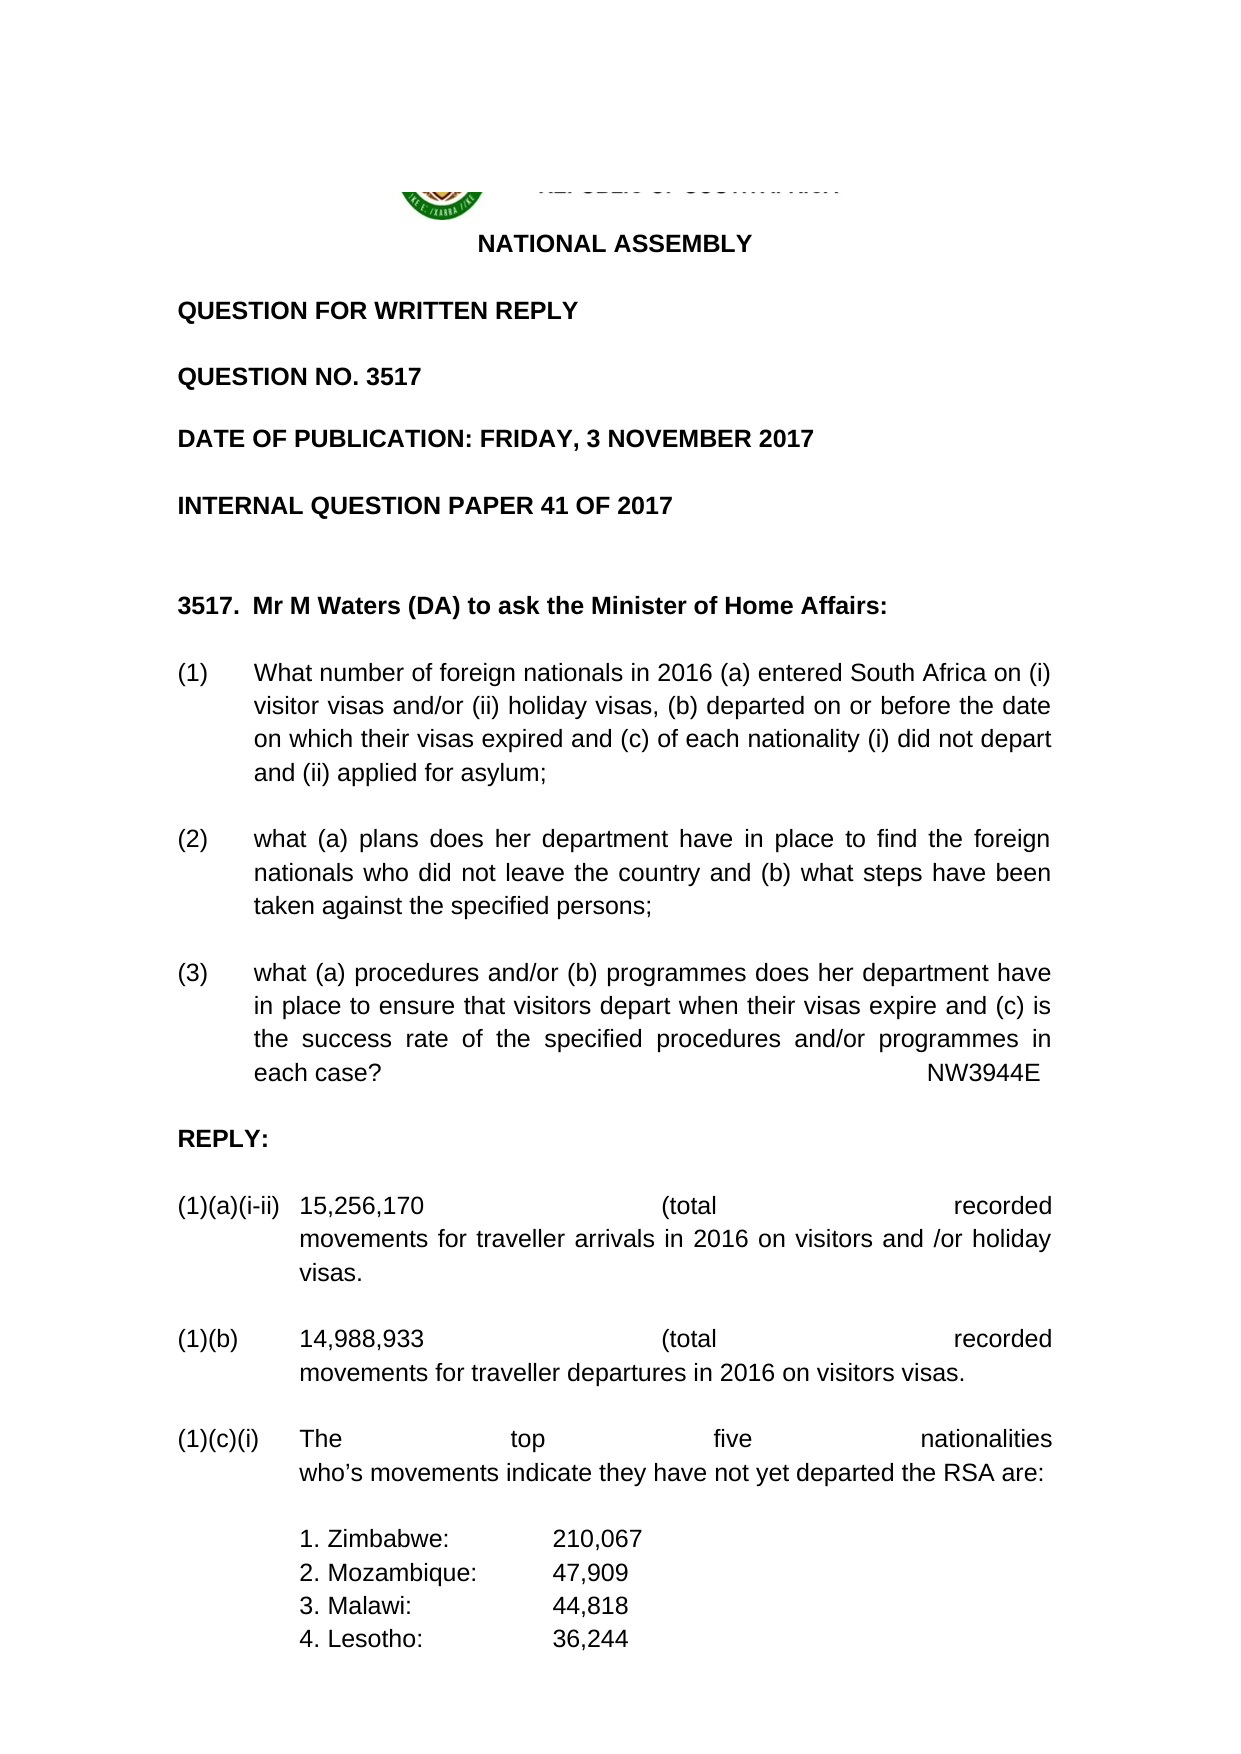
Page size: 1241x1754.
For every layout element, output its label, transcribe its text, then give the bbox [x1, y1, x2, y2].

text (1)(b) 14,988,933 (total recorded movements for traveller departures in 2016 on visitors visas. [177, 1321, 1053, 1388]
list What number of foreign nationals in 2016 (a) entered South Africa on (i) visitor visas and/or (ii) holiday visas, (b) departed on or before the date on which their visas expired and (c) of each nationality (i) did not depart and (ii) applied for asylum; [177, 654, 1053, 788]
list Lesotho: 36,244 [299, 1621, 1053, 1654]
title NATIONAL ASSEMBLY [177, 226, 1053, 259]
text 3517. Mr M Waters (DA) to ask the Minister of Home Affairs: [177, 588, 1053, 621]
list what (a) plans does her department have in place to find the foreign nationals who did not leave the country and (b) what steps have been taken against the specified persons; [177, 821, 1053, 921]
list Malawi: 44,818 [299, 1588, 1053, 1621]
text (1)(c)(i) The top five nationalities who’s movements indicate they have not yet departed the RSA are: [177, 1421, 1053, 1488]
subtitle QUESTION NO. 3517 [177, 359, 1053, 392]
text REPLY: [177, 1121, 1053, 1154]
list Mozambique: 47,909 [299, 1554, 1053, 1588]
text DATE OF PUBLICATION: FRIDAY, 3 NOVEMBER 2017 [177, 421, 1053, 454]
text QUESTION FOR WRITTEN REPLY [177, 292, 1053, 326]
subtitle INTERNAL QUESTION PAPER 41 OF 2017 [177, 488, 1053, 521]
text (1)(a)(i-ii) 15,256,170 (total recorded movements for traveller arrivals in 2016 on visitors and /or holiday visas. [177, 1188, 1053, 1288]
list Zimbabwe: 210,067 [299, 1521, 1053, 1554]
picture [383, 192, 847, 220]
list what (a) procedures and/or (b) programmes does her department have in place to ensure that visitors depart when their visas expire and (c) is the success rate of the specified procedures and/or programmes in each case? NW3944E [177, 954, 1053, 1088]
